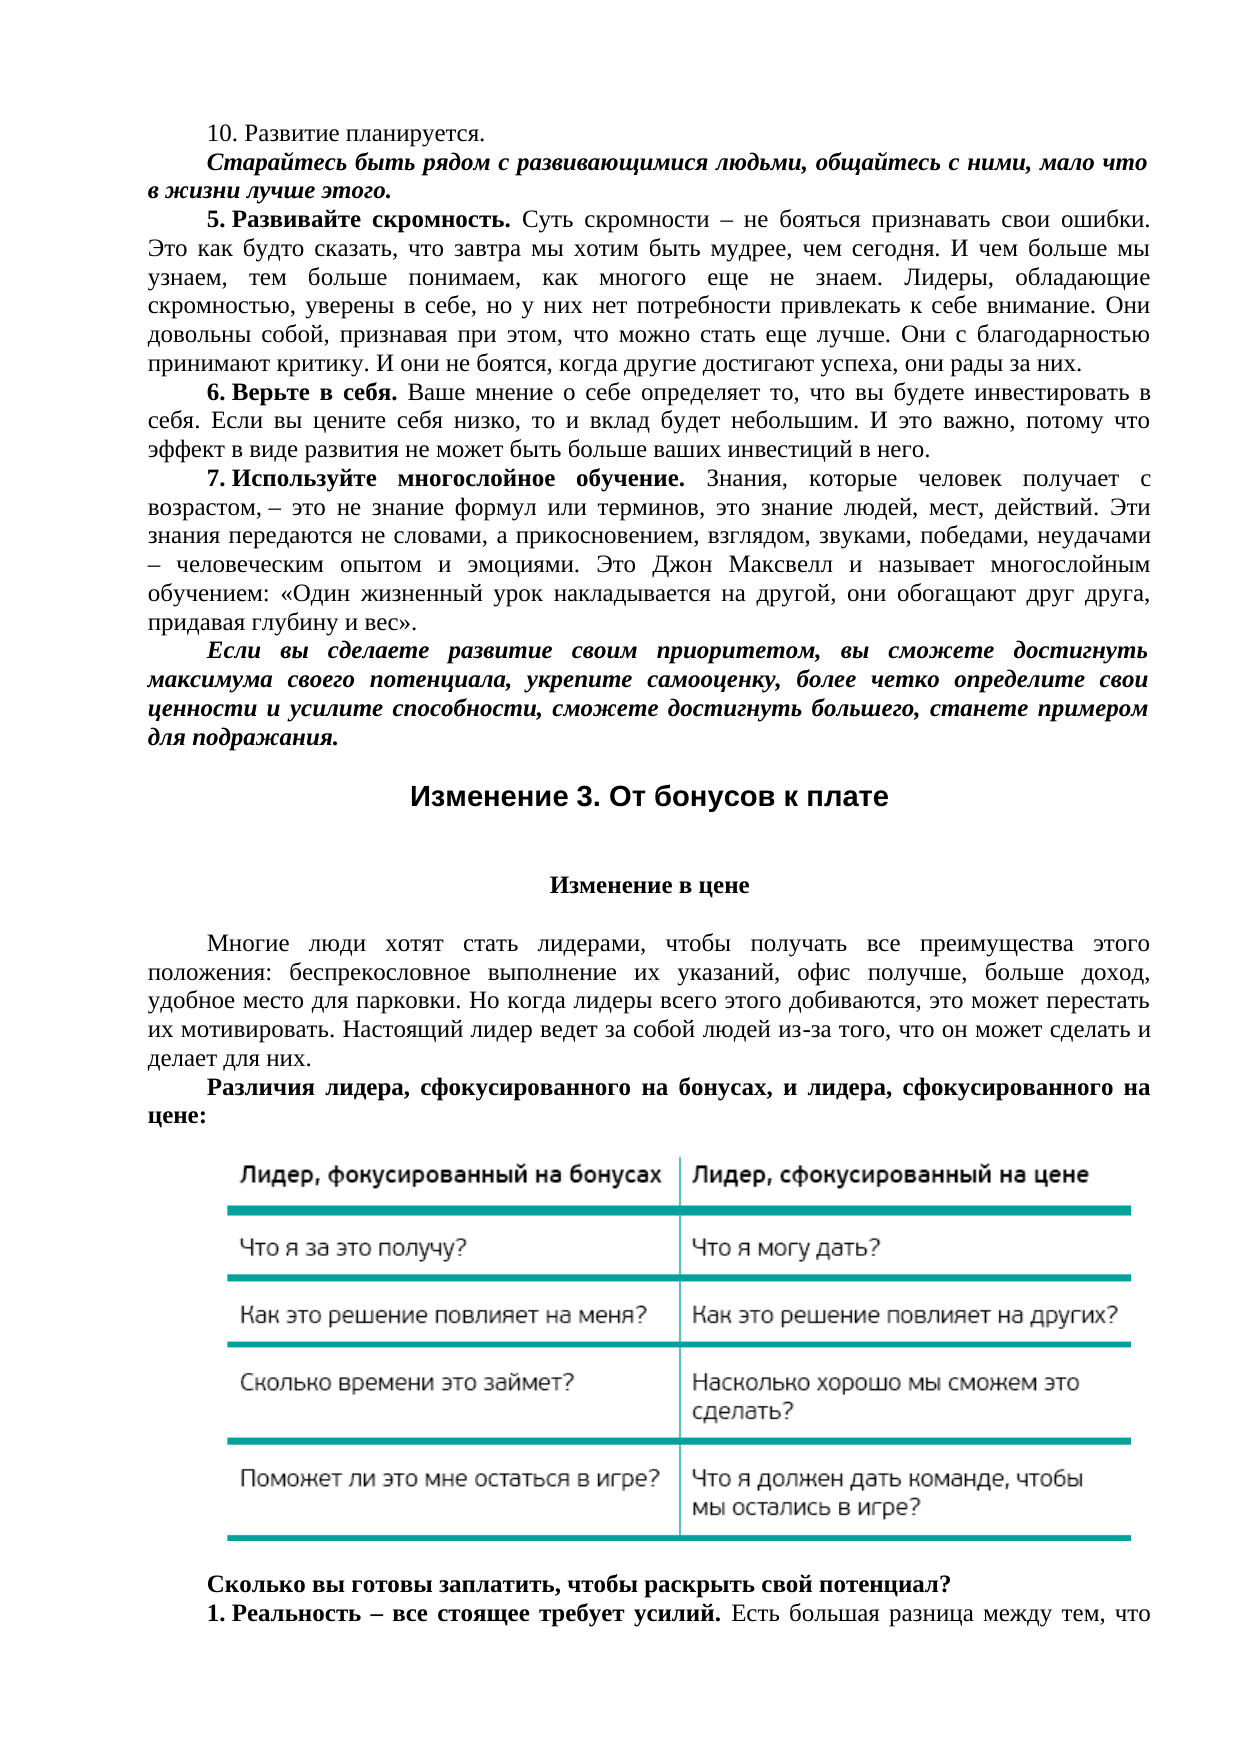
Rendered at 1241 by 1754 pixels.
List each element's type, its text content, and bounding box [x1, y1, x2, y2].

text 10. Развитие планируется. [148, 118, 1152, 147]
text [148, 1598, 1152, 1627]
text Сколько вы готовы заплатить, чтобы раскрыть свой потенциал? [148, 1569, 1152, 1598]
subtitle Изменение 3. От бонусов к плате [148, 779, 1152, 813]
text 5. Развивайте скромность. Суть скромности – не бояться признавать свои ошибки. Это как будто сказать, что завтра мы хотим быть мудрее, чем сегодня. И чем больше мы узнаем, тем больше понимаем, как многого еще не знаем. Лидеры, обладающие скромностью, уверены в себе, но у них нет потребности привлекать к себе внимание. Они довольны собой, признавая при этом, что можно стать еще лучше. Они с благодарностью принимают критику. И они не боятся, когда другие достигают успеха, они рады за них. [148, 204, 1152, 377]
text Старайтесь быть рядом с развивающимися людьми, общайтесь с ними, мало что в жизни лучше этого. [148, 147, 1152, 204]
picture [227, 1157, 1132, 1541]
text 7. Используйте многослойное обучение. Знания, которые человек получает с возрастом, – это не знание формул или терминов, это знание людей, мест, действий. Эти знания передаются не словами, а прикосновением, взглядом, звуками, победами, неудачами – человеческим опытом и эмоциями. Это Джон Максвелл и называет многослойным обучением: «Один жизненный урок накладывается на другой, они обогащают друг друга, придавая глубину и вес». [148, 463, 1152, 636]
text Различия лидера, сфокусированного на бонусах, и лидера, сфокусированного на цене: [148, 1072, 1152, 1129]
text 6. Верьте в себя. Ваше мнение о себе определяет то, что вы будете инвестировать в себя. Если вы цените себя низко, то и вклад будет небольшим. И это важно, потому что эффект в виде развития не может быть больше ваших инвестиций в него. [148, 377, 1152, 463]
text Если вы сделаете развитие своим приоритетом, вы сможете достигнуть максимума своего потенциала, укрепите самооценку, более четко определите свои ценности и усилите способности, сможете достигнуть большего, станете примером для подражания. [148, 636, 1152, 751]
subtitle Изменение в цене [148, 870, 1152, 899]
text Многие люди хотят стать лидерами, чтобы получать все преимущества этого положения: беспрекословное выполнение их указаний, офис получше, больше доход, удобное место для парковки. Но когда лидеры всего этого добиваются, это может перестать их мотивировать. Настоящий лидер ведет за собой людей из-за того, что он может сделать и делает для них. [148, 928, 1152, 1072]
